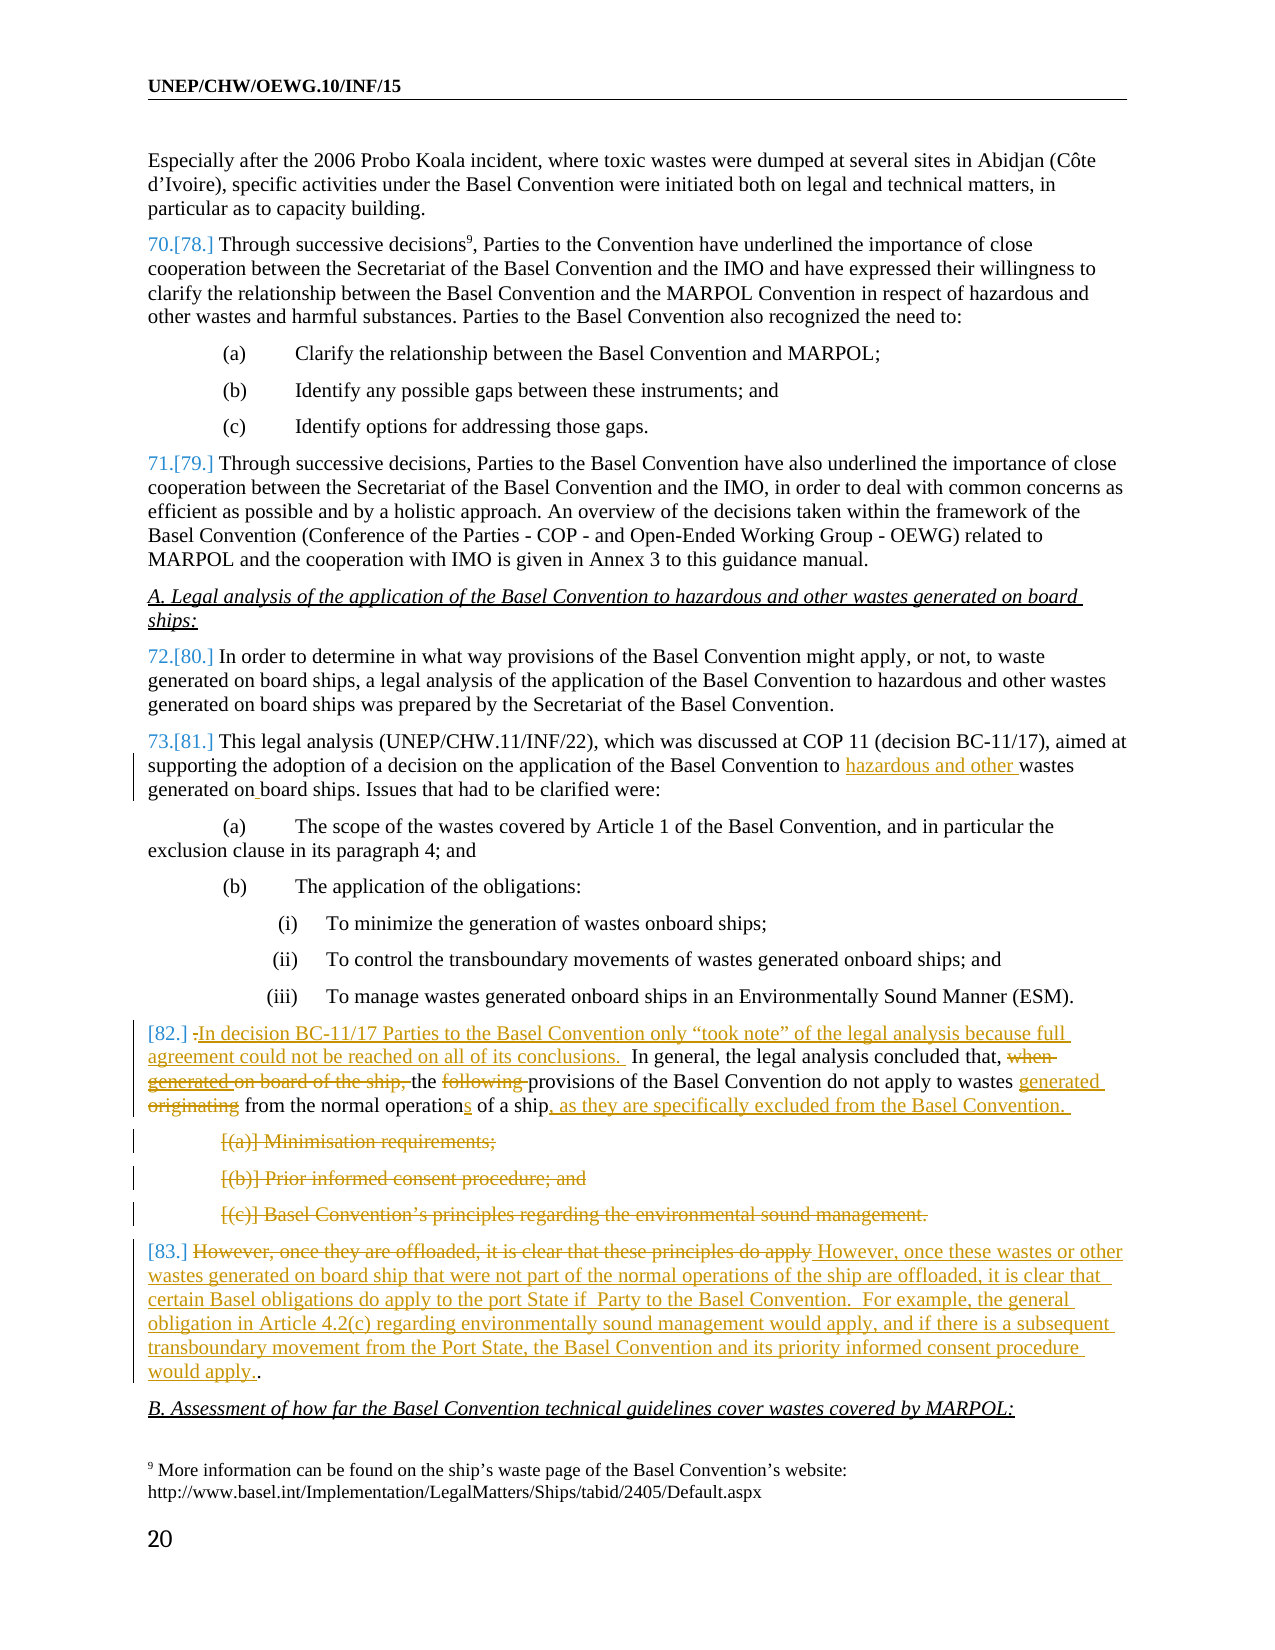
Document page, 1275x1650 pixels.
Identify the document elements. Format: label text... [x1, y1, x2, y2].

list The application of the obligations: [148, 874, 1127, 898]
list In general, the legal analysis concluded that, the provisions of the Basel Convention do not apply to wastes from the normal operation of a ship [148, 1020, 1127, 1117]
list To manage wastes generated onboard ships in an Environmentally Sound Manner (ESM). [298, 984, 1127, 1008]
list . [148, 1239, 1127, 1383]
list This legal analysis (UNEP/CHW.11/INF/22), which was discussed at COP 11 (decision BC-11/17), aimed at supporting the adoption of a decision on the application of the Basel Convention to wastes generated onboard ships. Issues that had to be clarified were: [148, 729, 1127, 801]
list Through successive decisions, Parties to the Convention have underlined the importance of close cooperation between the Secretariat of the Basel Convention and the IMO and have expressed their willingness to clarify the relationship between the Basel Convention and the MARPOL Convention in respect of hazardous and other wastes and harmful substances. Parties to the Basel Convention also recognized the need to: [148, 232, 1127, 328]
text A. Legal analysis of the application of the Basel Convention to hazardous and other wastes generated on board ships: [148, 583, 1127, 632]
list In order to determine in what way provisions of the Basel Convention might apply, or not, to waste generated on board ships, a legal analysis of the application of the Basel Convention to hazardous and other wastes generated on board ships was prepared by the Secretariat of the Basel Convention. [148, 644, 1127, 716]
list To control the transboundary movements of wastes generated onboard ships; and [298, 947, 1127, 971]
list To minimize the generation of wastes onboard ships; [298, 911, 1127, 935]
list Through successive decisions, Parties to the Basel Convention have also underlined the importance of close cooperation between the Secretariat of the Basel Convention and the IMO, in order to deal with common concerns as efficient as possible and by a holistic approach. An overview of the decisions taken within the framework of the Basel Convention (Conference of the Parties - COP - and Open-Ended Working Group - OEWG) related to MARPOL and the cooperation with IMO is given in Annex 3 to this guidance manual. [148, 451, 1127, 571]
list Identify options for addressing those gaps. [223, 414, 1127, 438]
text B. Assessment of how far the Basel Convention technical guidelines cover wastes covered by MARPOL: [148, 1396, 1127, 1420]
list The scope of the wastes covered by Article 1 of the Basel Convention, and in particular the exclusion clause in its paragraph 4; and [148, 813, 1127, 862]
list Identify any possible gaps between these instruments; and [223, 378, 1127, 402]
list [148, 148, 1127, 220]
list Clarify the relationship between the Basel Convention and MARPOL; [223, 341, 1127, 365]
